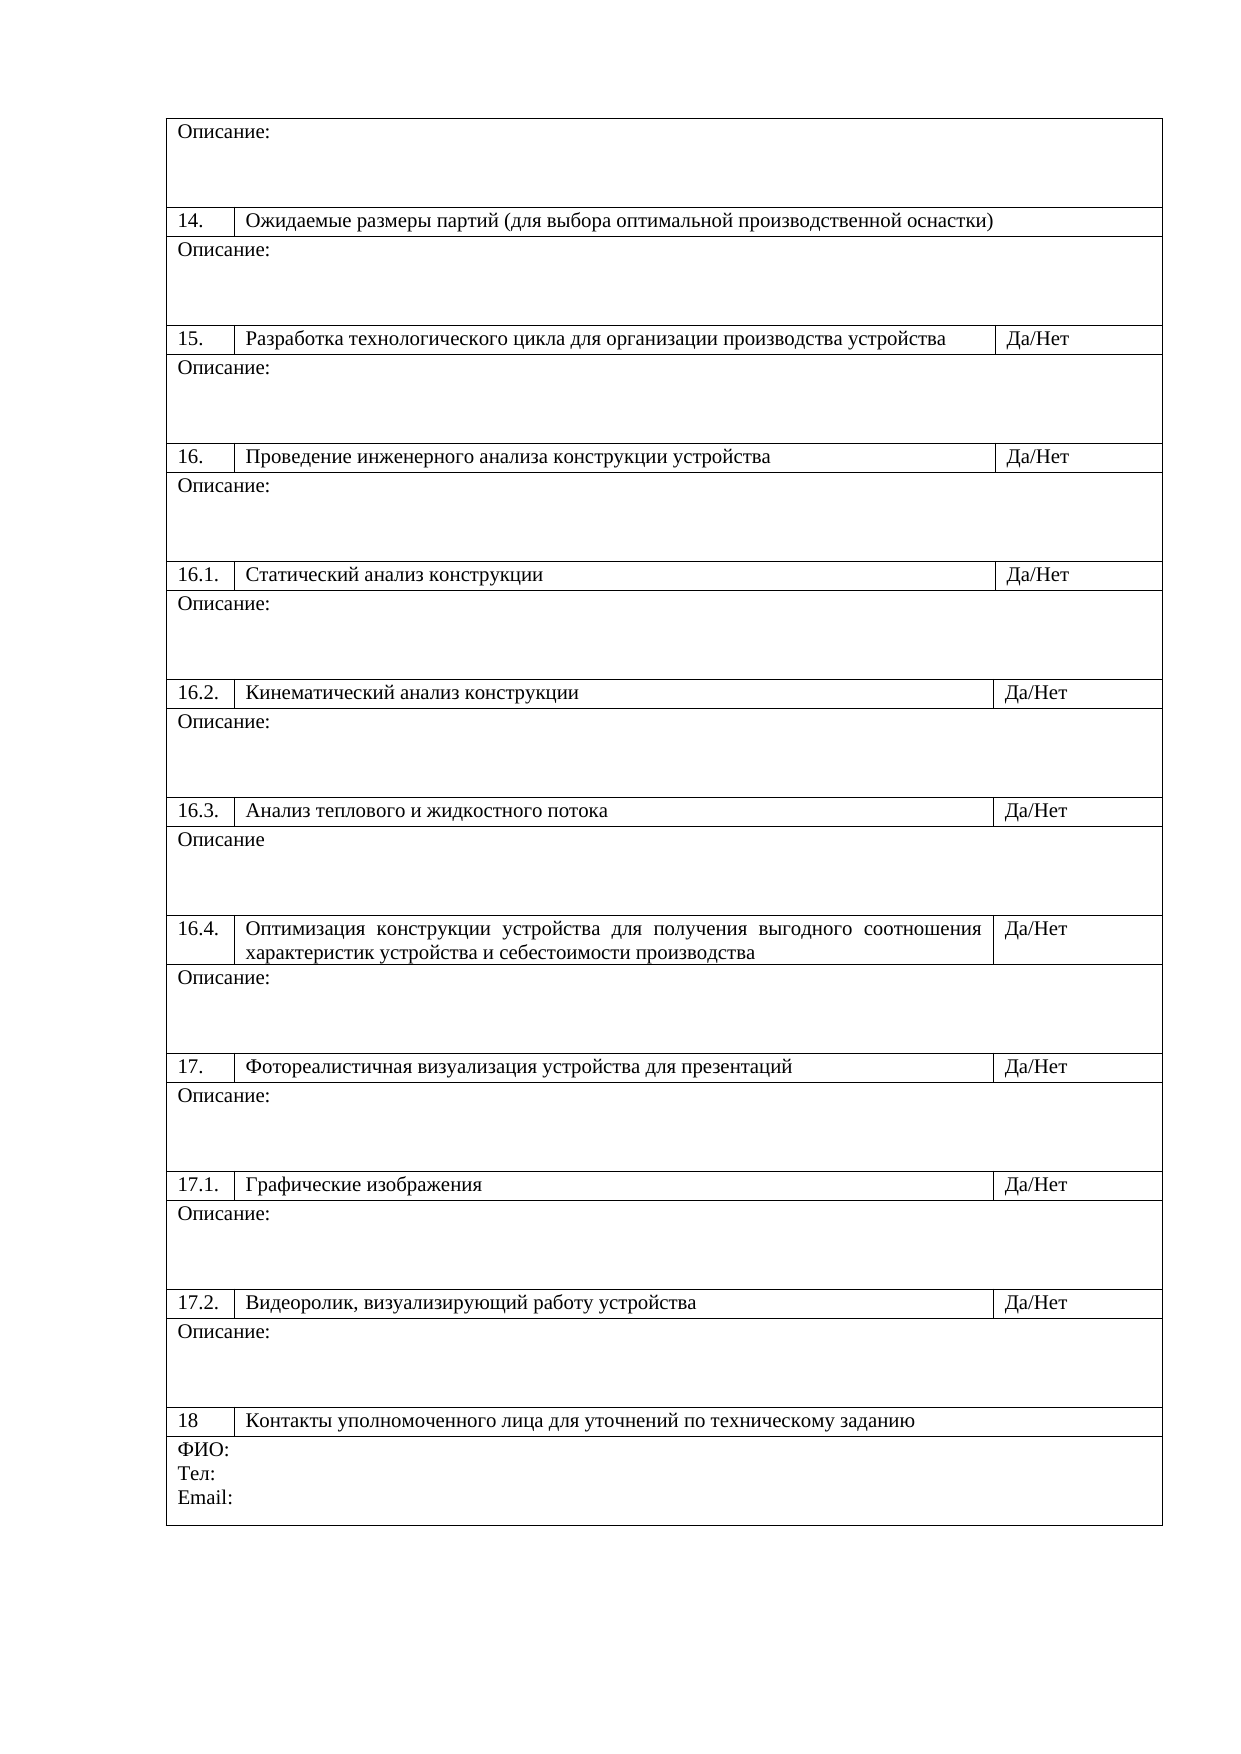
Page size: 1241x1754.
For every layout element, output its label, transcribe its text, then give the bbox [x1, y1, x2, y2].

table_cell 17.1. [167, 1172, 234, 1200]
table_cell Видеоролик, визуализирующий работу устройства [235, 1290, 993, 1318]
table_cell 16. [167, 444, 234, 472]
table_cell Фотореалистичная визуализация устройства для презентаций [235, 1054, 993, 1082]
table_cell Да/Нет [994, 798, 1162, 826]
table_cell Да/Нет [994, 1290, 1162, 1318]
table_cell Да/Нет [994, 916, 1162, 964]
table_cell Статический анализ конструкции [235, 562, 995, 590]
table_cell Да/Нет [996, 562, 1162, 590]
table_cell 16.2. [167, 680, 234, 708]
table_cell ФИО: Тел: Email: [167, 1437, 1162, 1524]
table_cell Да/Нет [994, 1054, 1162, 1082]
table_cell Анализ теплового и жидкостного потока [235, 798, 993, 826]
table_cell Разработка технологического цикла для организации производства устройства [235, 326, 995, 354]
table_cell Описание: [167, 591, 1162, 679]
table_cell Описание: [167, 1201, 1162, 1288]
table_cell Контакты уполномоченного лица для уточнений по техническому заданию [235, 1408, 1162, 1436]
table_cell Описание: [167, 965, 1162, 1052]
table_cell Графические изображения [235, 1172, 993, 1200]
table_cell 18 [167, 1408, 234, 1436]
table_cell 17. [167, 1054, 234, 1082]
table_cell Описание: [167, 473, 1162, 561]
table_cell Описание: [167, 355, 1162, 443]
table_cell 16.4. [167, 916, 234, 964]
table_cell 17.2. [167, 1290, 234, 1318]
table_cell Да/Нет [994, 680, 1162, 708]
table_cell 15. [167, 326, 234, 354]
table_cell Оптимизация конструкции устройства для получения выгодного соотношения характеристик устройства и себестоимости производства [235, 916, 993, 964]
table_cell Кинематический анализ конструкции [235, 680, 993, 708]
table_cell 14. [167, 208, 234, 236]
table_cell Описание: [167, 1083, 1162, 1171]
table_cell Да/Нет [994, 1172, 1162, 1200]
table_cell Описание: [167, 119, 1162, 207]
table_cell Описание: [167, 709, 1162, 797]
table_cell Да/Нет [996, 444, 1162, 472]
table_cell Описание: [167, 237, 1162, 325]
table_cell Да/Нет [996, 326, 1162, 354]
table_cell Описание [167, 827, 1162, 915]
table_cell 16.1. [167, 562, 234, 590]
table_cell 16.3. [167, 798, 234, 826]
table_cell Описание: [167, 1319, 1162, 1407]
table_cell Проведение инженерного анализа конструкции устройства [235, 444, 995, 472]
table_cell Ожидаемые размеры партий (для выбора оптимальной производственной оснастки) [235, 208, 1162, 236]
